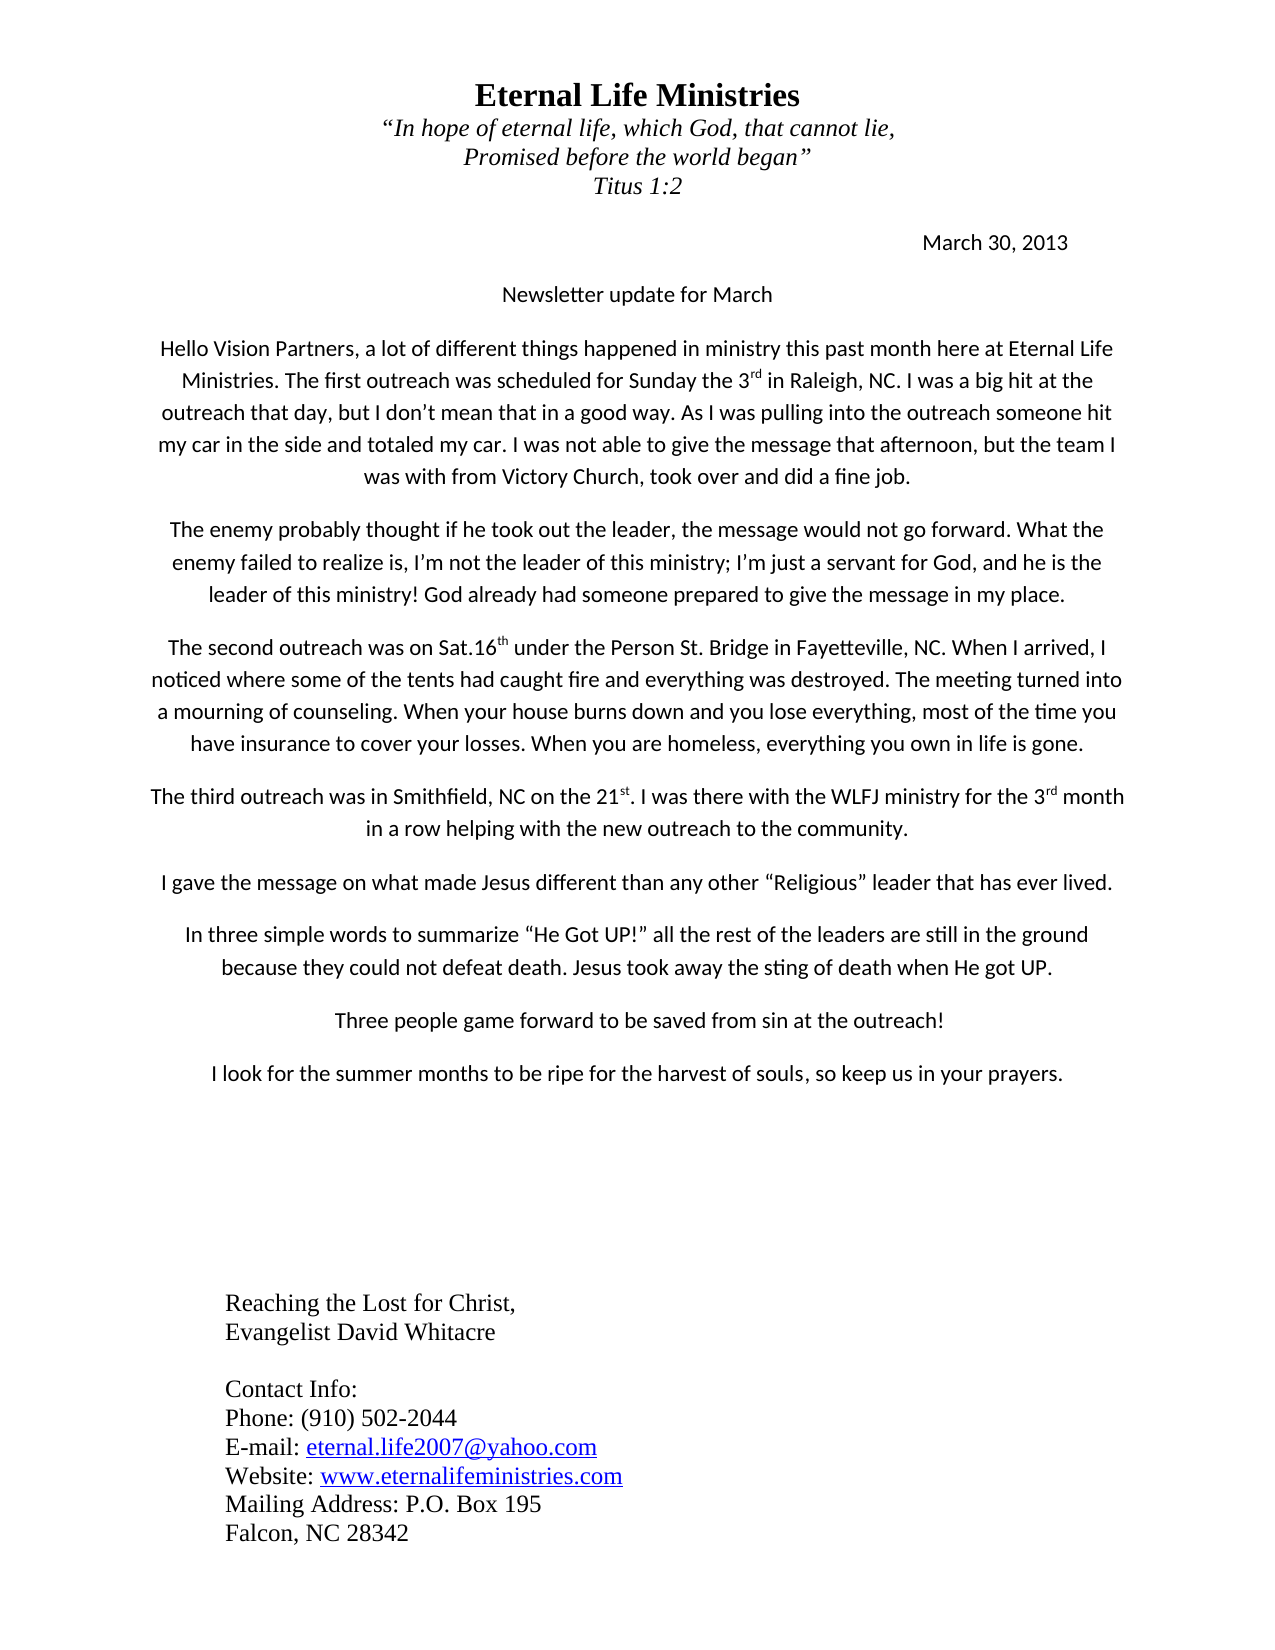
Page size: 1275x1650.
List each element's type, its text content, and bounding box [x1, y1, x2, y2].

text The third outreach was in Smithfield, NC on the 21st. I was there with the WLFJ ministry for the 3rd month in a row helping with the new outreach to the community. [150, 782, 1125, 843]
text Hello Vision Partners, a lot of different things happened in ministry this past month here at Eternal Life Ministries. The first outreach was scheduled for Sunday the 3rd in Raleigh, NC. I was a big hit at the outreach that day, but I don’t mean that in a good way. As I was pulling into the outreach someone hit my car in the side and totaled my car. I was not able to give the message that afternoon, but the team I was with from Victory Church, took over and did a fine job. [150, 334, 1125, 490]
text Three people game forward to be saved from sin at the outreach! [150, 1006, 1125, 1034]
text Newsletter update for March [150, 281, 1125, 309]
text In three simple words to summarize “He Got UP!” all the rest of the leaders are still in the ground because they could not defeat death. Jesus took away the sting of death when He got UP. [150, 921, 1125, 981]
text I look for the summer months to be ripe for the harvest of souls, so keep us in your prayers. [150, 1059, 1125, 1087]
text The enemy probably thought if he took out the leader, the message would not go forward. What the enemy failed to realize is, I’m not the leader of this ministry; I’m just a servant for God, and he is the leader of this ministry! God already had someone prepared to give the message in my place. [150, 515, 1125, 608]
text March 30, 2013 [150, 228, 1125, 256]
text I gave the message on what made Jesus different than any other “Religious” leader that has ever lived. [150, 868, 1125, 896]
text The second outreach was on Sat.16th under the Person St. Bridge in Fayetteville, NC. When I arrived, I noticed where some of the tents had caught fire and everything was destroyed. The meeting turned into a mourning of counseling. When your house burns down and you lose everything, most of the time you have insurance to cover your losses. When you are homeless, everything you own in life is gone. [150, 633, 1125, 757]
